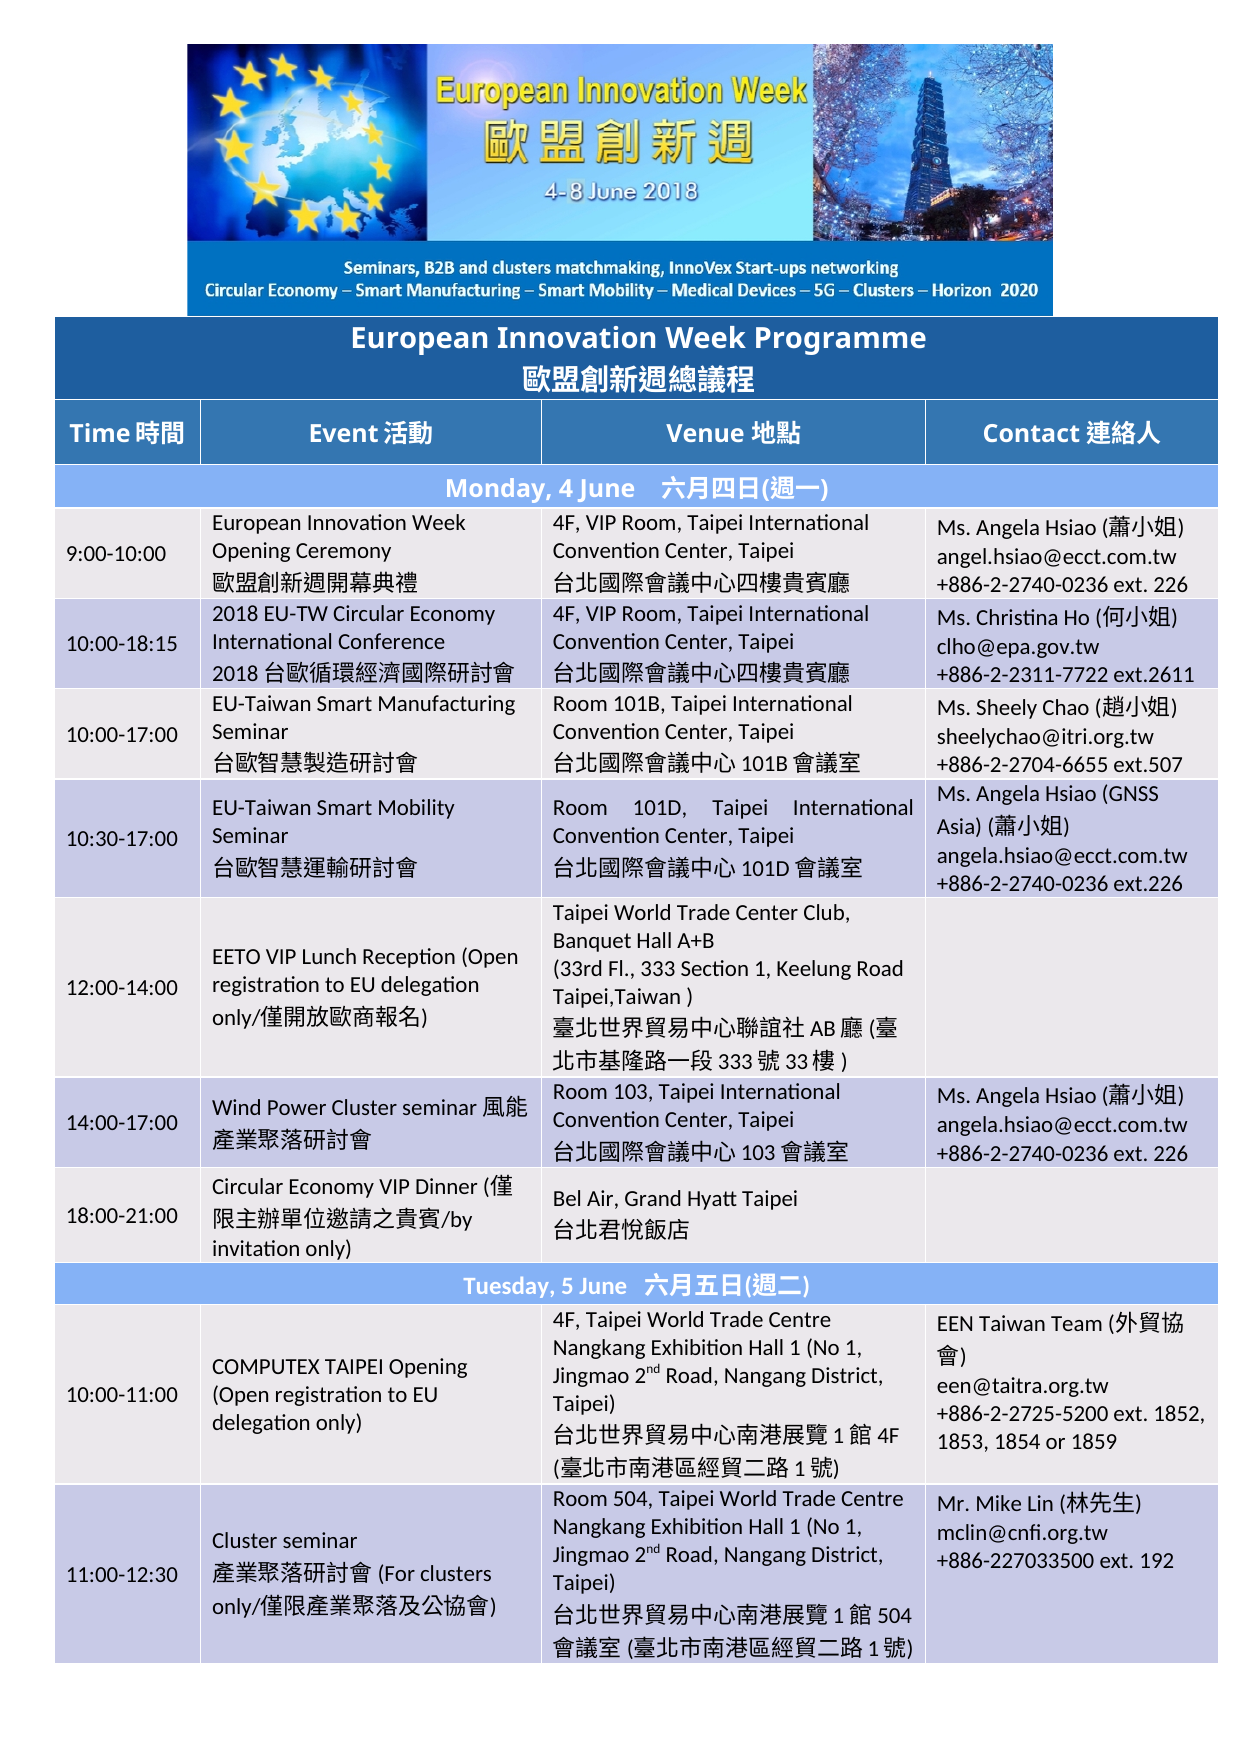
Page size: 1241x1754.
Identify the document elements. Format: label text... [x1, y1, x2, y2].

picture [187, 44, 1053, 316]
table_cell 10:00-11:00 [55, 1305, 200, 1483]
table_cell 12:00-14:00 [55, 898, 200, 1076]
table_cell Room 504, Taipei World Trade Centre Nangkang Exhibition Hall 1 (No 1, Jingmao 2nd Road, Nangang District, Taipei) 台北世界貿易中心南港展覽1 館 504會議室 (臺北市南港區經貿二路1號) [542, 1485, 925, 1663]
table_cell Room 103, Taipei International Convention Center, Taipei 台北國際會議中心103會議室 [542, 1078, 925, 1167]
table_cell Ms. Angela Hsiao (GNSS Asia) (蕭小姐) angela.hsiao@ecct.com.tw +886-2-2740-0236 ext.226 [926, 780, 1218, 897]
table_cell Venue 地點 [542, 400, 925, 464]
table_cell Event活動 [201, 400, 541, 464]
table_cell Room 101D, Taipei International Convention Center, Taipei 台北國際會議中心101D會議室 [542, 780, 925, 897]
table_cell 9:00-10:00 [55, 509, 200, 598]
table_cell Ms. Angela Hsiao (蕭小姐) angel.hsiao@ecct.com.tw +886-2-2740-0236 ext. 226 [926, 509, 1218, 598]
table_cell EETO VIP Lunch Reception (Open registration to EU delegation only/僅開放歐商報名) [201, 898, 541, 1076]
table_cell 4F, VIP Room, Taipei International Convention Center, Taipei 台北國際會議中心四樓貴賓廳 [542, 599, 925, 688]
table_cell [926, 898, 1218, 1076]
table_cell Ms. Christina Ho (何小姐) clho@epa.gov.tw +886-2-2311-7722 ext.2611 [926, 599, 1218, 688]
table_cell Mr. Mike Lin (林先生) mclin@cnfi.org.tw +886-227033500 ext. 192 [926, 1485, 1218, 1663]
table_cell Cluster seminar 產業聚落研討會 (For clusters only/僅限產業聚落及公協會) [201, 1485, 541, 1663]
table_cell 10:00-18:15 [55, 599, 200, 688]
table_cell Monday, 4 June 六月四日(週一) [55, 465, 1218, 507]
table_cell 14:00-17:00 [55, 1078, 200, 1167]
table_cell Circular Economy VIP Dinner (僅限主辦單位邀請之貴賓/by invitation only) [201, 1168, 541, 1262]
table_cell COMPUTEX TAIPEI Opening (Open registration to EU delegation only) [201, 1305, 541, 1483]
table_cell EU-Taiwan Smart Mobility Seminar 台歐智慧運輸研討會 [201, 780, 541, 897]
table_cell 4F, VIP Room, Taipei International Convention Center, Taipei 台北國際會議中心四樓貴賓廳 [542, 509, 925, 598]
table_cell EEN Taiwan Team (外貿協會) een@taitra.org.tw +886-2-2725-5200 ext. 1852, 1853, 1854 or 1859 [926, 1305, 1218, 1483]
table_cell 11:00-12:30 [55, 1485, 200, 1663]
table_cell Taipei World Trade Center Club, Banquet Hall A+B (33rd Fl., 333 Section 1, Keelung Road Taipei,Taiwan ) 臺北世界貿易中心聯誼社 AB廳 (臺北市基隆路一段333號33樓 ) [542, 898, 925, 1076]
table_cell 18:00-21:00 [55, 1168, 200, 1262]
table_cell Time時間 [55, 400, 200, 464]
table_cell European Innovation Week Opening Ceremony 歐盟創新週開幕典禮 [201, 509, 541, 598]
table_cell 10:00-17:00 [55, 689, 200, 778]
table_cell [926, 1168, 1218, 1262]
table_cell 2018 EU-TW Circular Economy International Conference 2018 台歐循環經濟國際研討會 [201, 599, 541, 688]
table_cell Contact 連絡人 [926, 400, 1218, 464]
table_cell Ms. Sheely Chao (趙小姐) sheelychao@itri.org.tw +886-2-2704-6655 ext.507 [926, 689, 1218, 778]
table_cell Room 101B, Taipei International Convention Center, Taipei 台北國際會議中心101B會議室 [542, 689, 925, 778]
table_cell Wind Power Cluster seminar 風能產業聚落研討會 [201, 1078, 541, 1167]
table_cell 4F, Taipei World Trade Centre Nangkang Exhibition Hall 1 (No 1, Jingmao 2nd Road, Nangang District, Taipei) 台北世界貿易中心南港展覽1 館 4F (臺北市南港區經貿二路1號) [542, 1305, 925, 1483]
table_cell 10:30-17:00 [55, 780, 200, 897]
table_header European Innovation Week Programme 歐盟創新週總議程 [55, 317, 1218, 399]
table_cell EU-Taiwan Smart Manufacturing Seminar 台歐智慧製造研討會 [201, 689, 541, 778]
table_cell Ms. Angela Hsiao (蕭小姐) angela.hsiao@ecct.com.tw +886-2-2740-0236 ext. 226 [926, 1078, 1218, 1167]
table_cell Tuesday, 5 June 六月五日(週二) [55, 1263, 1218, 1304]
table_cell Bel Air, Grand Hyatt Taipei 台北君悅飯店 [542, 1168, 925, 1262]
